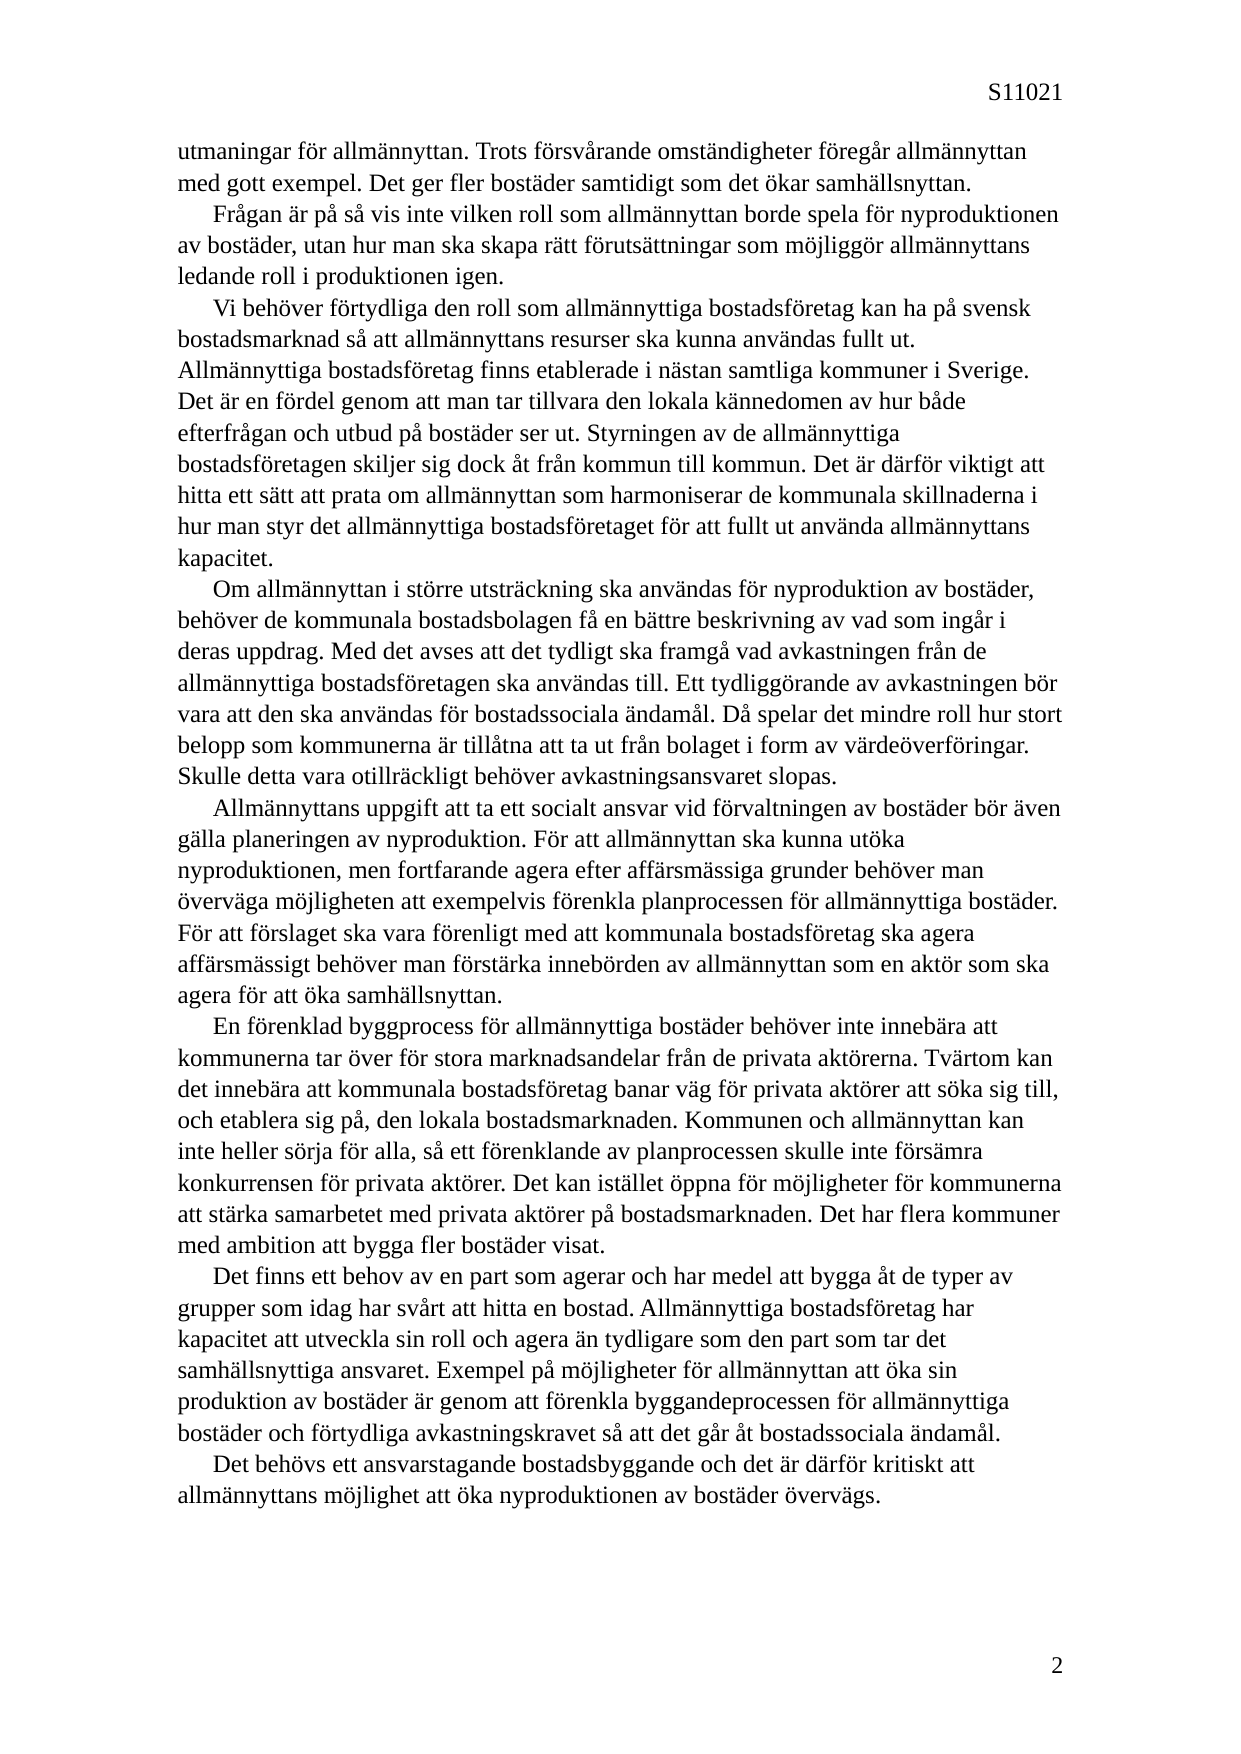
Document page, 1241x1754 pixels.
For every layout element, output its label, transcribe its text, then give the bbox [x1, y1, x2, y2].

text Det finns ett behov av en part som agerar och har medel att bygga åt de typer av grupper som idag har svårt att hitta en bostad. Allmännyttiga bostadsföretag har kapacitet att utveckla sin roll och agera än tydligare som den part som tar det samhällsnyttiga ansvaret. Exempel på möjligheter för allmännyttan att öka sin produktion av bostäder är genom att förenkla byggandeprocessen för allmännyttiga bostäder och förtydliga avkastningskravet så att det går åt bostadssociala ändamål. [177, 1259, 1063, 1446]
text Om allmännyttan i större utsträckning ska användas för nyproduktion av bostäder, behöver de kommunala bostadsbolagen få en bättre beskrivning av vad som ingår i deras uppdrag. Med det avses att det tydligt ska framgå vad avkastningen från de allmännyttiga bostadsföretagen ska användas till. Ett tydliggörande av avkastningen bör vara att den ska användas för bostadssociala ändamål. Då spelar det mindre roll hur stort belopp som kommunerna är tillåtna att ta ut från bolaget i form av värdeöverföringar. Skulle detta vara otillräckligt behöver avkastningsansvaret slopas. [177, 571, 1063, 790]
text Vi behöver förtydliga den roll som allmännyttiga bostadsföretag kan ha på svensk bostadsmarknad så att allmännyttans resurser ska kunna användas fullt ut. Allmännyttiga bostadsföretag finns etablerade i nästan samtliga kommuner i Sverige. Det är en fördel genom att man tar tillvara den lokala kännedomen av hur både efterfrågan och utbud på bostäder ser ut. Styrningen av de allmännyttiga bostadsföretagen skiljer sig dock åt från kommun till kommun. Det är därför viktigt att hitta ett sätt att prata om allmännyttan som harmoniserar de kommunala skillnaderna i hur man styr det allmännyttiga bostadsföretaget för att fullt ut använda allmännyttans kapacitet. [177, 290, 1063, 571]
text Det behövs ett ansvarstagande bostadsbyggande och det är därför kritiskt att allmännyttans möjlighet att öka nyproduktionen av bostäder övervägs. [177, 1446, 1063, 1509]
text Allmännyttans uppgift att ta ett socialt ansvar vid förvaltningen av bostäder bör även gälla planeringen av nyproduktion. För att allmännyttan ska kunna utöka nyproduktionen, men fortfarande agera efter affärsmässiga grunder behöver man överväga möjligheten att exempelvis förenkla planprocessen för allmännyttiga bostäder. För att förslaget ska vara förenligt med att kommunala bostadsföretag ska agera affärsmässigt behöver man förstärka innebörden av allmännyttan som en aktör som ska agera för att öka samhällsnyttan. [177, 790, 1063, 1009]
text En förenklad byggprocess för allmännyttiga bostäder behöver inte innebära att kommunerna tar över för stora marknadsandelar från de privata aktörerna. Tvärtom kan det innebära att kommunala bostadsföretag banar väg för privata aktörer att söka sig till, och etablera sig på, den lokala bostadsmarknaden. Kommunen och allmännyttan kan inte heller sörja för alla, så ett förenklande av planprocessen skulle inte försämra konkurrensen för privata aktörer. Det kan istället öppna för möjligheter för kommunerna att stärka samarbetet med privata aktörer på bostadsmarknaden. Det har flera kommuner med ambition att bygga fler bostäder visat. [177, 1009, 1063, 1259]
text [177, 134, 1063, 196]
text Frågan är på så vis inte vilken roll som allmännyttan borde spela för nyproduktionen av bostäder, utan hur man ska skapa rätt förutsättningar som möjliggör allmännyttans ledande roll i produktionen igen. [177, 196, 1063, 290]
